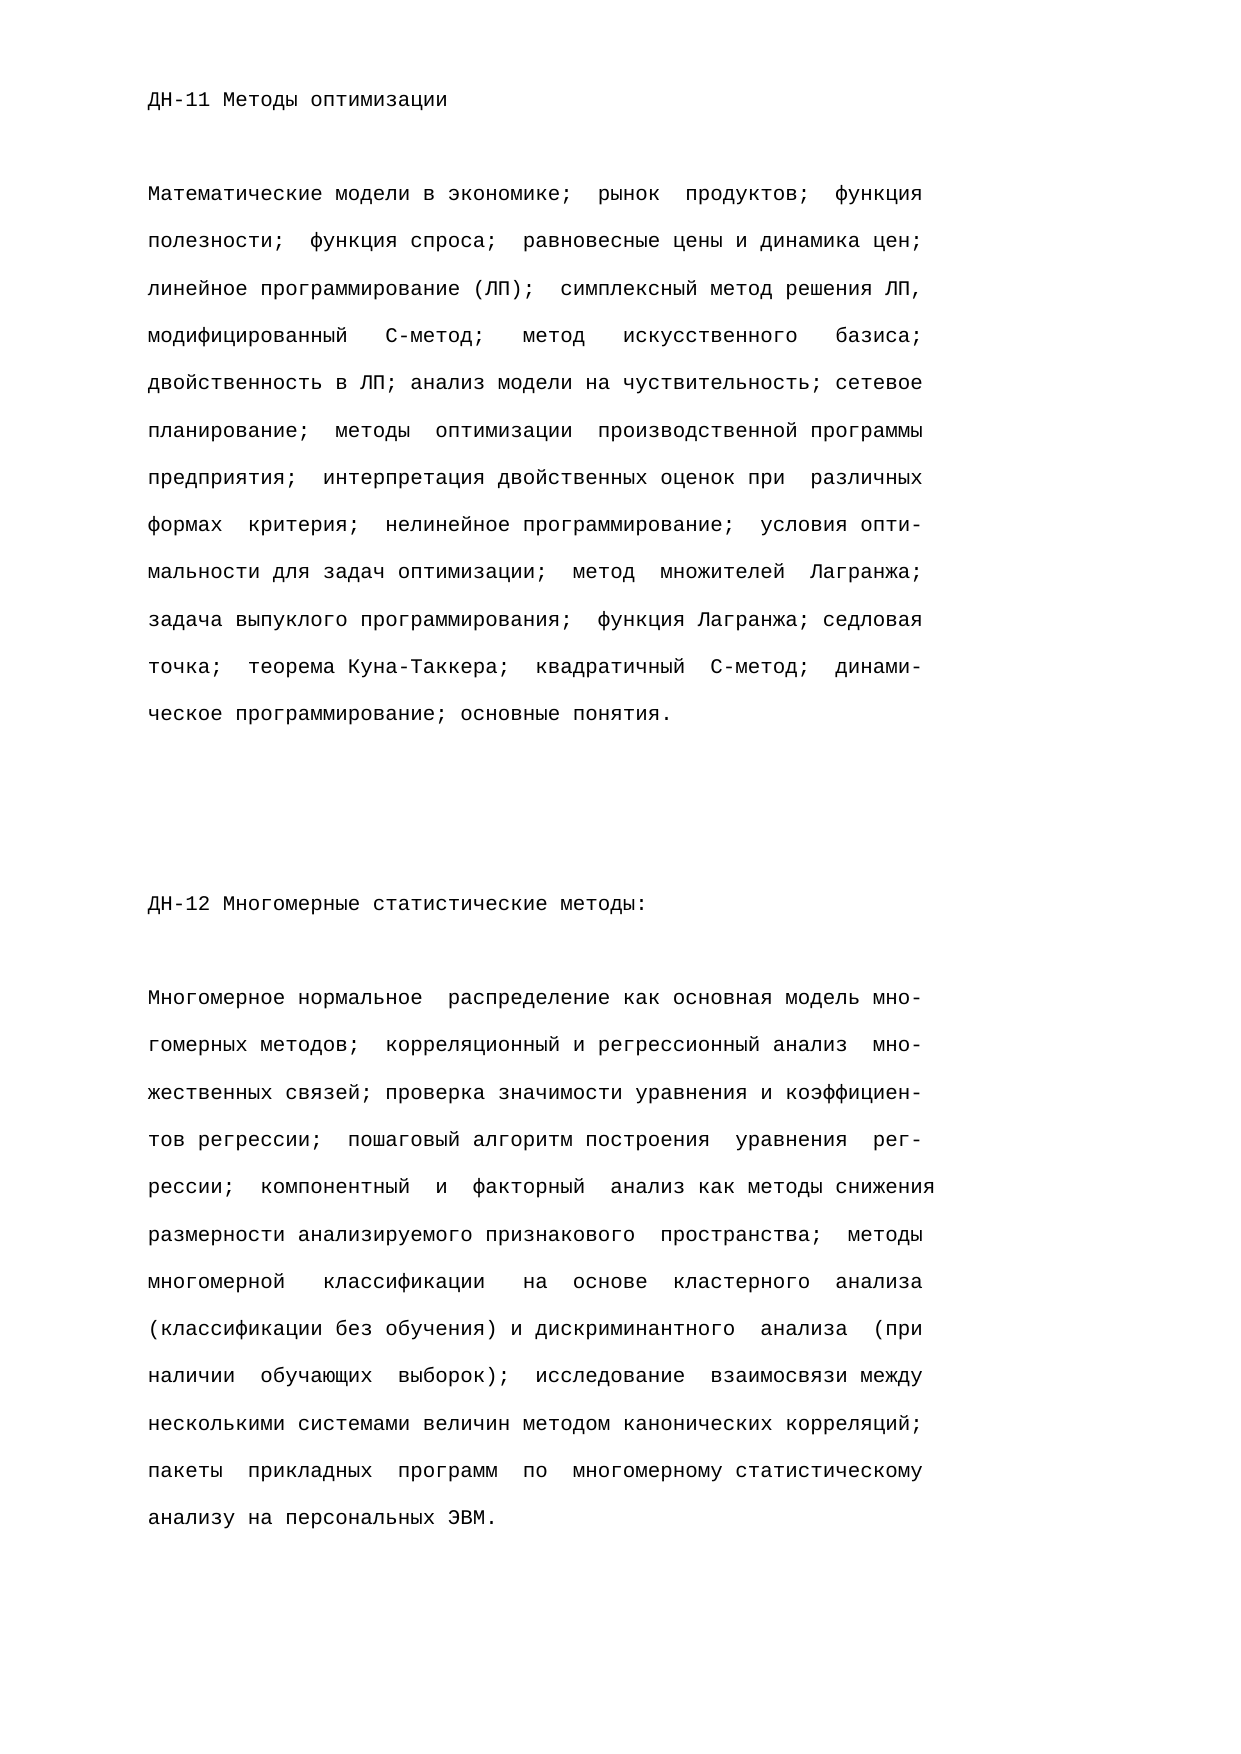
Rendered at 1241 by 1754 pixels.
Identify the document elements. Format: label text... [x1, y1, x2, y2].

text линейное программирование (ЛП); симплексный метод решения ЛП, [148, 278, 1152, 301]
text (классификации без обучения) и дискриминантного анализа (при [148, 1318, 1152, 1342]
text планирование; методы оптимизации производственной программы [148, 420, 1152, 443]
text задача выпуклого программирования; функция Лагранжа; седловая [148, 609, 1152, 632]
text двойственность в ЛП; анализ модели на чуствительность; сетевое [148, 372, 1152, 396]
text размерности анализируемого признакового пространства; методы [148, 1224, 1152, 1247]
text Математические модели в экономике; рынок продуктов; функция [148, 183, 1152, 207]
text тов регрессии; пошаговый алгоритм построения уравнения рег- [148, 1129, 1152, 1153]
text Многомерное нормальное распределение как основная модель мно- [148, 987, 1152, 1011]
text жественных связей; проверка значимости уравнения и коэффициен- [148, 1082, 1152, 1105]
text полезности; функция спроса; равновесные цены и динамика цен; [148, 231, 1152, 254]
text предприятия; интерпретация двойственных оценок при различных [148, 467, 1152, 491]
text анализу на персональных ЭВМ. [148, 1507, 1152, 1531]
text ческое программирование; основные понятия. [148, 703, 1152, 727]
text рессии; компонентный и факторный анализ как методы снижения [148, 1176, 1152, 1200]
text многомерной классификации на основе кластерного анализа [148, 1271, 1152, 1294]
text ДН-12 Многомерные статистические методы: [148, 893, 1152, 916]
text точка; теорема Куна-Таккера; квадратичный С-метод; динами- [148, 656, 1152, 680]
text несколькими системами величин методом канонических корреляций; [148, 1413, 1152, 1436]
text наличии обучающих выборок); исследование взаимосвязи между [148, 1366, 1152, 1389]
text формах критерия; нелинейное программирование; условия опти- [148, 514, 1152, 538]
text модифицированный С-метод; метод искусственного базиса; [148, 325, 1152, 349]
text мальности для задач оптимизации; метод множителей Лагранжа; [148, 562, 1152, 585]
text гомерных методов; корреляционный и регрессионный анализ мно- [148, 1034, 1152, 1058]
text пакеты прикладных программ по многомерному статистическому [148, 1460, 1152, 1484]
text ДН-11 Методы оптимизации [148, 89, 1152, 112]
